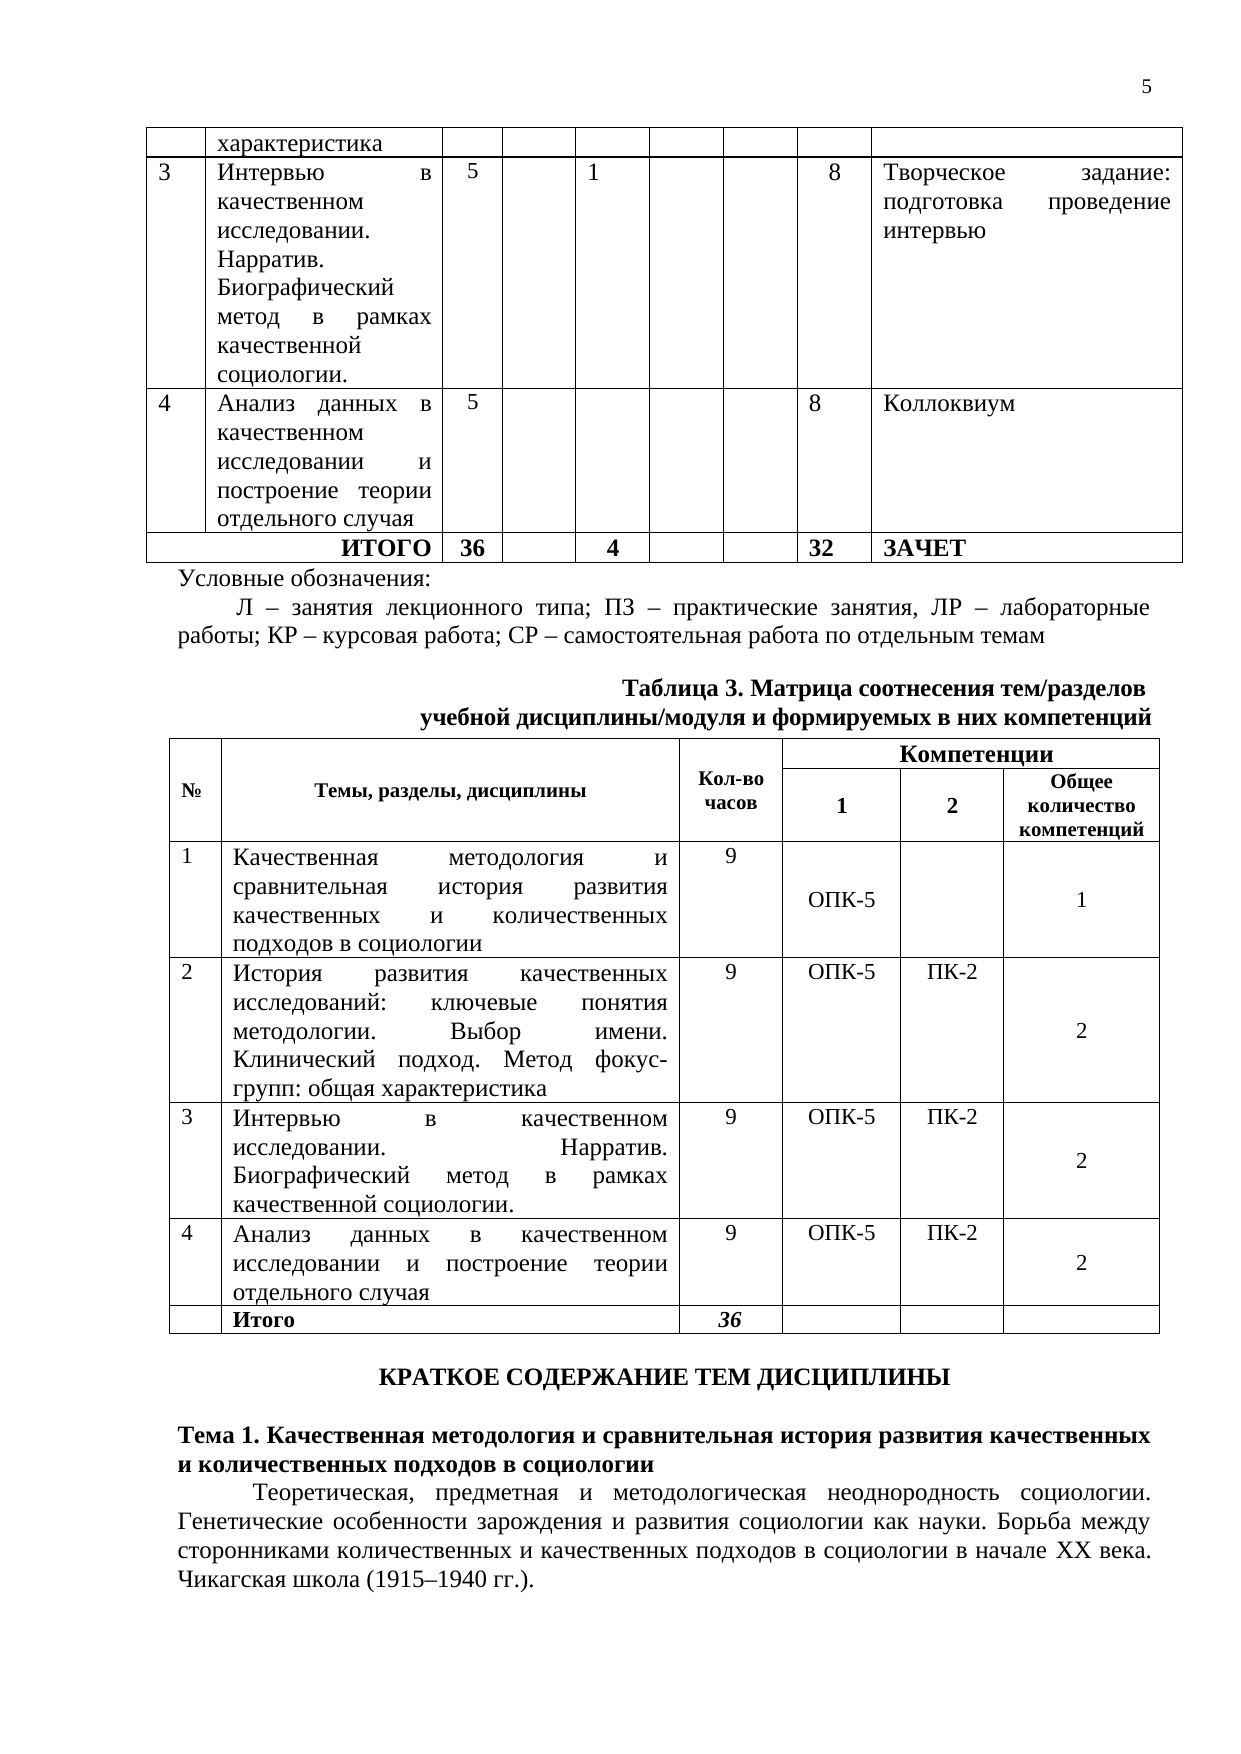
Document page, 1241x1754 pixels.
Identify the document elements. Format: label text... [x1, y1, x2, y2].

table_cell [650, 128, 723, 156]
table_cell [724, 158, 797, 387]
table_cell 4 [576, 533, 649, 562]
table_cell ОПК-5 [783, 1219, 900, 1305]
table_cell 1 [576, 158, 649, 387]
table_cell 9 [680, 958, 782, 1102]
table_cell Анализ данных в качественном исследовании и построение теории отдельного случая [206, 389, 442, 532]
table_cell 4 [170, 1219, 221, 1305]
table_cell 5 [443, 128, 502, 156]
table_cell 9 [680, 1103, 782, 1218]
table_cell Анализ данных в качественном исследовании и построение теории отдельного случая [222, 1219, 679, 1305]
table_cell 2 [901, 769, 1003, 841]
table_cell [170, 1306, 221, 1333]
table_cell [206, 128, 442, 156]
table_cell ЗАЧЕТ [872, 533, 1182, 562]
table_cell 1 [170, 842, 221, 957]
table_cell ИТОГО [147, 533, 442, 562]
table_cell ПК-2 [901, 958, 1003, 1102]
table_cell 5 [443, 389, 502, 532]
table_cell 2 [1004, 1219, 1159, 1305]
table_cell 8 [798, 389, 871, 532]
table_cell Интервью в качественном исследовании. Нарратив. Биографический метод в рамках качественной социологии. [222, 1103, 679, 1218]
table_cell ПК-2 [901, 1219, 1003, 1305]
text КРАТКОЕ СОДЕРЖАНИЕ ТЕМ ДИСЦИПЛИНЫ [177, 1362, 1152, 1391]
table_cell 9 [680, 1219, 782, 1305]
table_header Кол-во часов [680, 739, 782, 841]
table_cell [650, 158, 723, 387]
table_cell [901, 842, 1003, 957]
table_cell [576, 389, 649, 532]
table_cell Творческое задание: подготовка проведение интервью [872, 158, 1182, 387]
table_cell [503, 389, 575, 532]
text Тема 1. Качественная методология и сравнительная история развития качественных и количественных подходов в социологии [177, 1420, 1152, 1477]
table_cell История развития качественных исследований: ключевые понятия методологии. Выбор имени. Клинический подход. Метод фокус-групп: общая характеристика [222, 958, 679, 1102]
table_cell ОПК-5 [783, 842, 900, 957]
table_header Компетенции [783, 739, 1159, 768]
table_cell Интервью в качественном исследовании. Нарратив. Биографический метод в рамках качественной социологии. [206, 158, 442, 387]
table_cell 2 [1004, 958, 1159, 1102]
table_cell 2 [147, 128, 205, 156]
table_cell [1004, 1306, 1159, 1333]
table_cell [724, 533, 797, 562]
table_cell Общее количество компетенций [1004, 769, 1159, 841]
table_cell [783, 1306, 900, 1333]
table_cell [724, 128, 797, 156]
table_cell [650, 389, 723, 532]
table_cell 9 [680, 842, 782, 957]
table_cell Итого [222, 1306, 679, 1333]
table_cell 3 [170, 1103, 221, 1218]
text Условные обозначения: [177, 563, 1152, 592]
table_cell 8 [798, 128, 871, 156]
table_cell ПК-2 [901, 1103, 1003, 1218]
text Таблица 3. Матрица соотнесения тем/разделов учебной дисциплины/модуля и формируемых в них компетенций [177, 673, 1152, 731]
table_cell 8 [798, 158, 871, 387]
table_cell Качественная методология и сравнительная история развития качественных и количественных подходов в социологии [222, 842, 679, 957]
table_header № [170, 739, 221, 841]
table_cell 36 [680, 1306, 782, 1333]
table_cell 1 [1004, 842, 1159, 957]
text Теоретическая, предметная и методологическая неоднородность социологии. Генетические особенности зарождения и развития социологии как науки. Борьба между сторонниками количественных и качественных подходов в социологии в начале XX века. Чикагская школа (1915–1940 гг.). [177, 1477, 1152, 1592]
table_cell [724, 389, 797, 532]
table_cell 5 [443, 158, 502, 387]
table_header Темы, разделы, дисциплины [222, 739, 679, 841]
table_cell [503, 128, 575, 156]
table_cell 1 [576, 128, 649, 156]
table_cell 3 [147, 158, 205, 387]
table_cell ОПК-5 [783, 958, 900, 1102]
table_cell Коллоквиум [872, 389, 1182, 532]
table_cell 1 [783, 769, 900, 841]
table_cell [503, 533, 575, 562]
table_cell 2 [1004, 1103, 1159, 1218]
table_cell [872, 128, 1182, 156]
text Л – занятия лекционного типа; ПЗ – практические занятия, ЛР – лабораторные работы; КР – курсовая работа; СР – самостоятельная работа по отдельным темам [177, 592, 1152, 649]
table_cell 36 [443, 533, 502, 562]
table_cell [650, 533, 723, 562]
table_cell [503, 158, 575, 387]
table_cell [901, 1306, 1003, 1333]
table_cell 4 [147, 389, 205, 532]
table_cell ОПК-5 [783, 1103, 900, 1218]
table_cell 2 [170, 958, 221, 1102]
table_cell 32 [798, 533, 871, 562]
